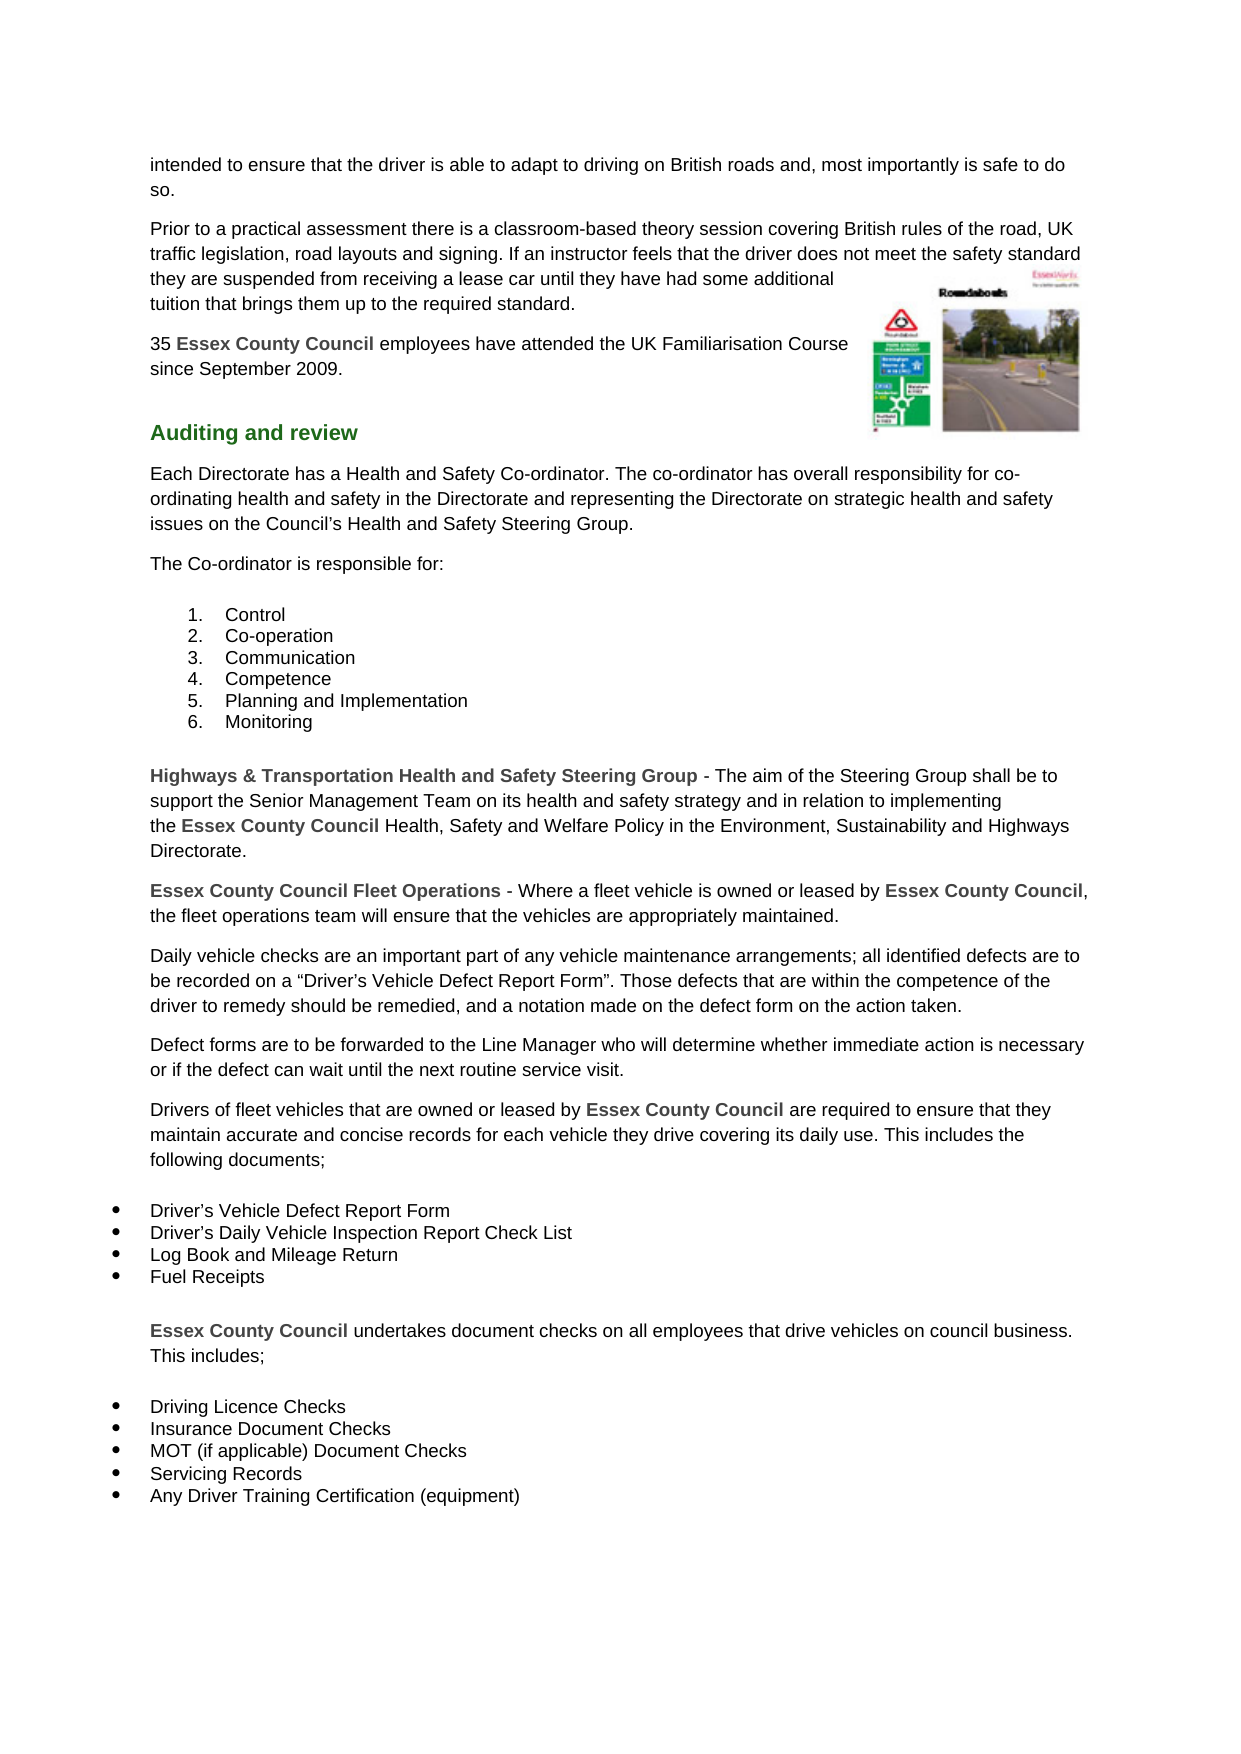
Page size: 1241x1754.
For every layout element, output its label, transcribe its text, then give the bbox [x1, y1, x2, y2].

list Log Book and Mileage Return [112, 1243, 1090, 1266]
list Monitoring [187, 711, 1090, 733]
list Fuel Receipts [112, 1266, 1090, 1288]
list Planning and Implementation [187, 689, 1090, 711]
list Communication [187, 646, 1090, 668]
text The Co-ordinator is responsible for: [150, 549, 1090, 574]
list Co-operation [187, 625, 1090, 646]
list Driving Licence Checks [112, 1396, 1090, 1418]
list Driver’s Vehicle Defect Report Form [112, 1199, 1090, 1221]
subtitle Auditing and review [150, 420, 1090, 445]
picture [855, 264, 1091, 440]
text Defect forms are to be forwarded to the Line Manager who will determine whether immediate action is necessary or if the defect can wait until the next routine service visit. [150, 1031, 1090, 1081]
list Control [187, 603, 1090, 625]
text Prior to a practical assessment there is a classroom-based theory session covering British rules of the road, UK traffic legislation, road layouts and signing. If an instructor feels that the driver does not meet the safety standard they are suspended from receiving a lease car until they have had some additional tuition that brings them up to the required standard. [150, 214, 1090, 314]
list Any Driver Training Certification (equipment) [112, 1484, 1090, 1506]
text Highways & Transportation Health and Safety Steering Group - The aim of the Steering Group shall be to support the Senior Management Team on its health and safety strategy and in relation to implementing the Essex County Council Health, Safety and Welfare Policy in the Environment, Sustainability and Highways Directorate. [150, 762, 1090, 862]
list MOT (if applicable) Document Checks [112, 1440, 1090, 1462]
text Essex County Council Fleet Operations - Where a fleet vehicle is owned or leased by Essex County Council, the fleet operations team will ensure that the vehicles are appropriately maintained. [150, 876, 1090, 926]
list Servicing Records [112, 1462, 1090, 1484]
text 35 Essex County Council employees have attended the UK Familiarisation Course since September 2009. [150, 329, 855, 379]
list Insurance Document Checks [112, 1418, 1090, 1440]
text Drivers of fleet vehicles that are owned or leased by Essex County Council are required to ensure that they maintain accurate and concise records for each vehicle they drive covering its daily use. This includes the following documents; [150, 1095, 1090, 1170]
text Each Directorate has a Health and Safety Co-ordinator. The co-ordinator has overall responsibility for co-ordinating health and safety in the Directorate and representing the Directorate on strategic health and safety issues on the Council’s Health and Safety Steering Group. [150, 459, 1090, 534]
list Competence [187, 668, 1090, 689]
list Driver’s Daily Vehicle Inspection Report Check List [112, 1221, 1090, 1243]
text Essex County Council undertakes document checks on all employees that drive vehicles on council business. This includes; [150, 1317, 1090, 1367]
text Daily vehicle checks are an important part of any vehicle maintenance arrangements; all identified defects are to be recorded on a “Driver’s Vehicle Defect Report Form”. Those defects that are within the competence of the driver to remedy should be remedied, and a notation made on the defect form on the action taken. [150, 941, 1090, 1016]
